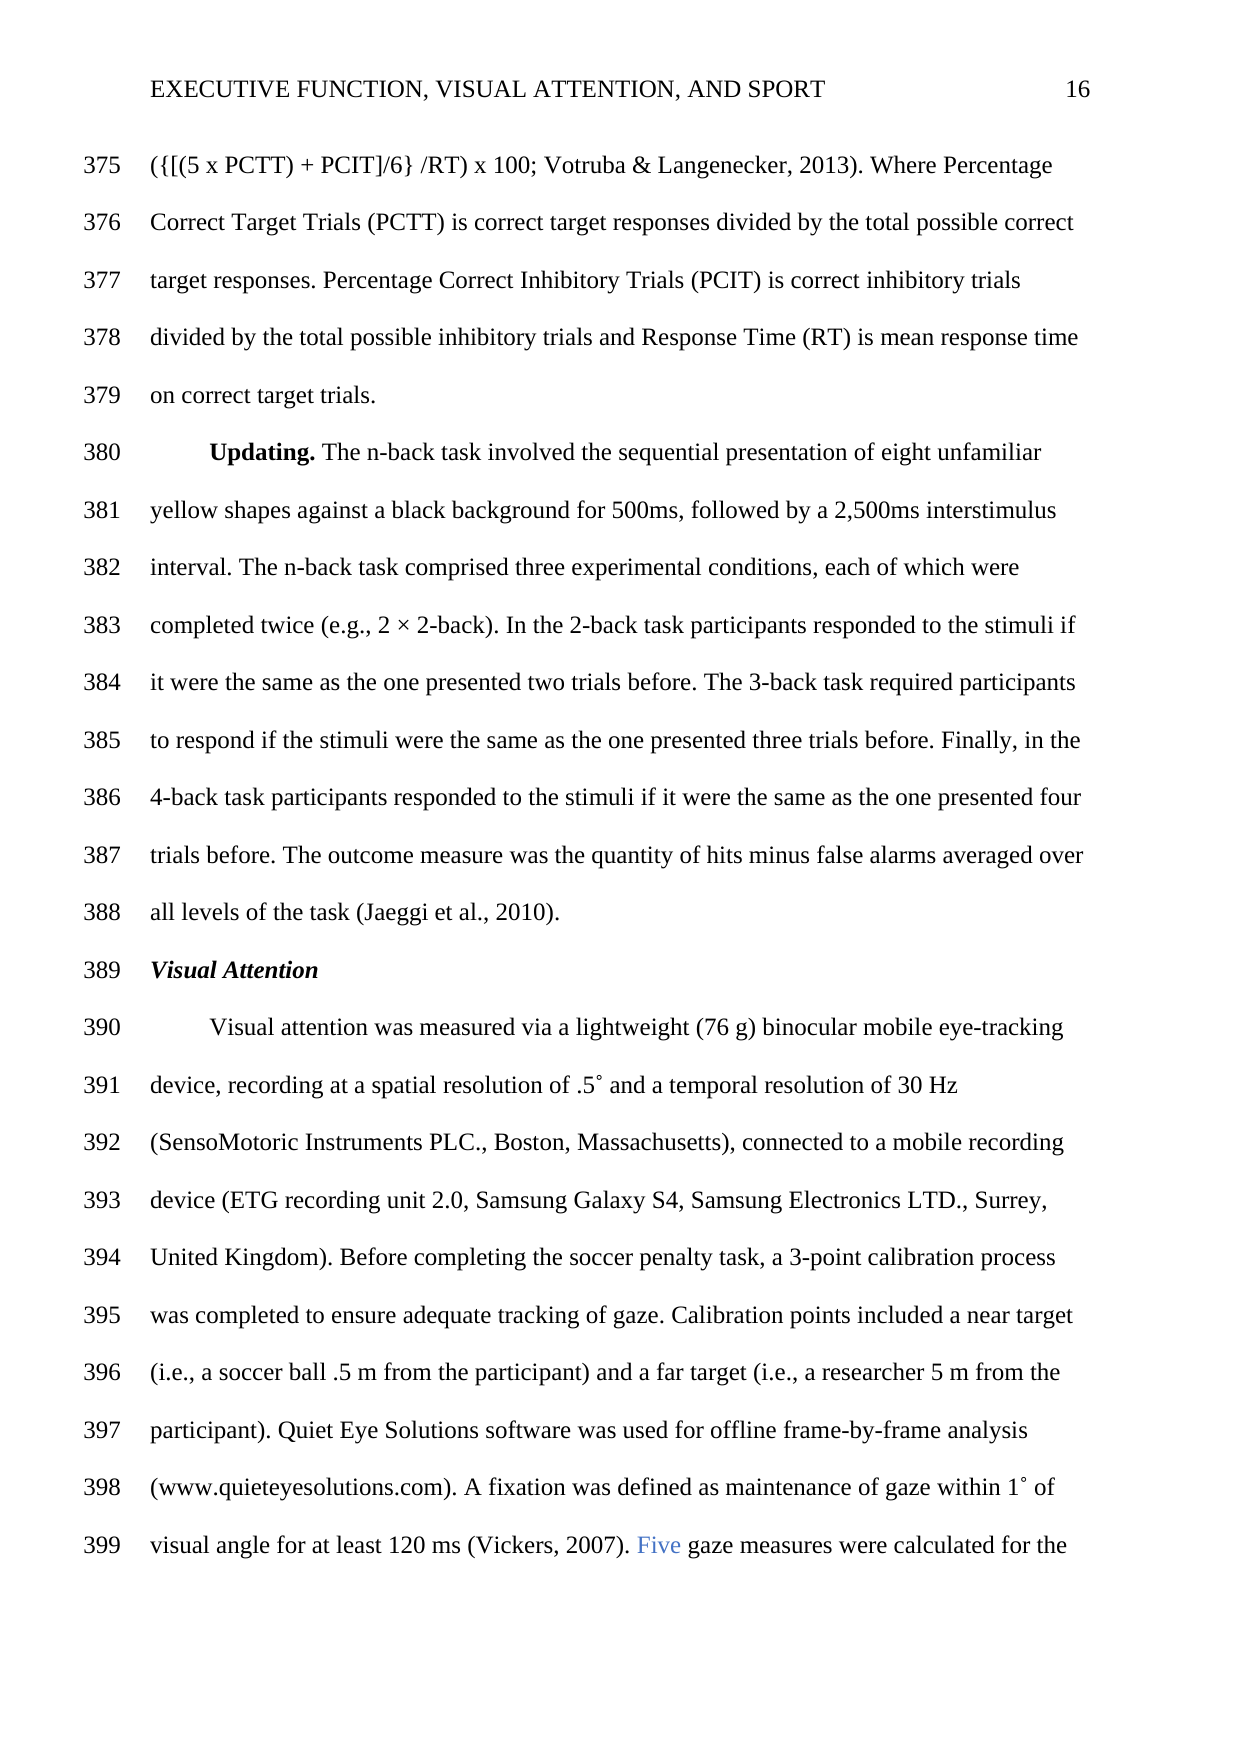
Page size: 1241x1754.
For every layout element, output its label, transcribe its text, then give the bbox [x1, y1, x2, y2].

text Updating. The n-back task involved the sequential presentation of eight unfamiliar yellow shapes against a black background for 500ms, followed by a 2,500ms interstimulus interval. The n-back task comprised three experimental conditions, each of which were completed twice (e.g., 2 × 2-back). In the 2-back task participants responded to the stimuli if it were the same as the one presented two trials before. The 3-back task required participants to respond if the stimuli were the same as the one presented three trials before. Finally, in the 4-back task participants responded to the stimuli if it were the same as the one presented four trials before. The outcome measure was the quantity of hits minus false alarms averaged over all levels of the task (Jaeggi et al., 2010). [150, 437, 1090, 926]
text Visual Attention [150, 955, 1090, 984]
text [150, 150, 1090, 409]
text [150, 1012, 1090, 1559]
